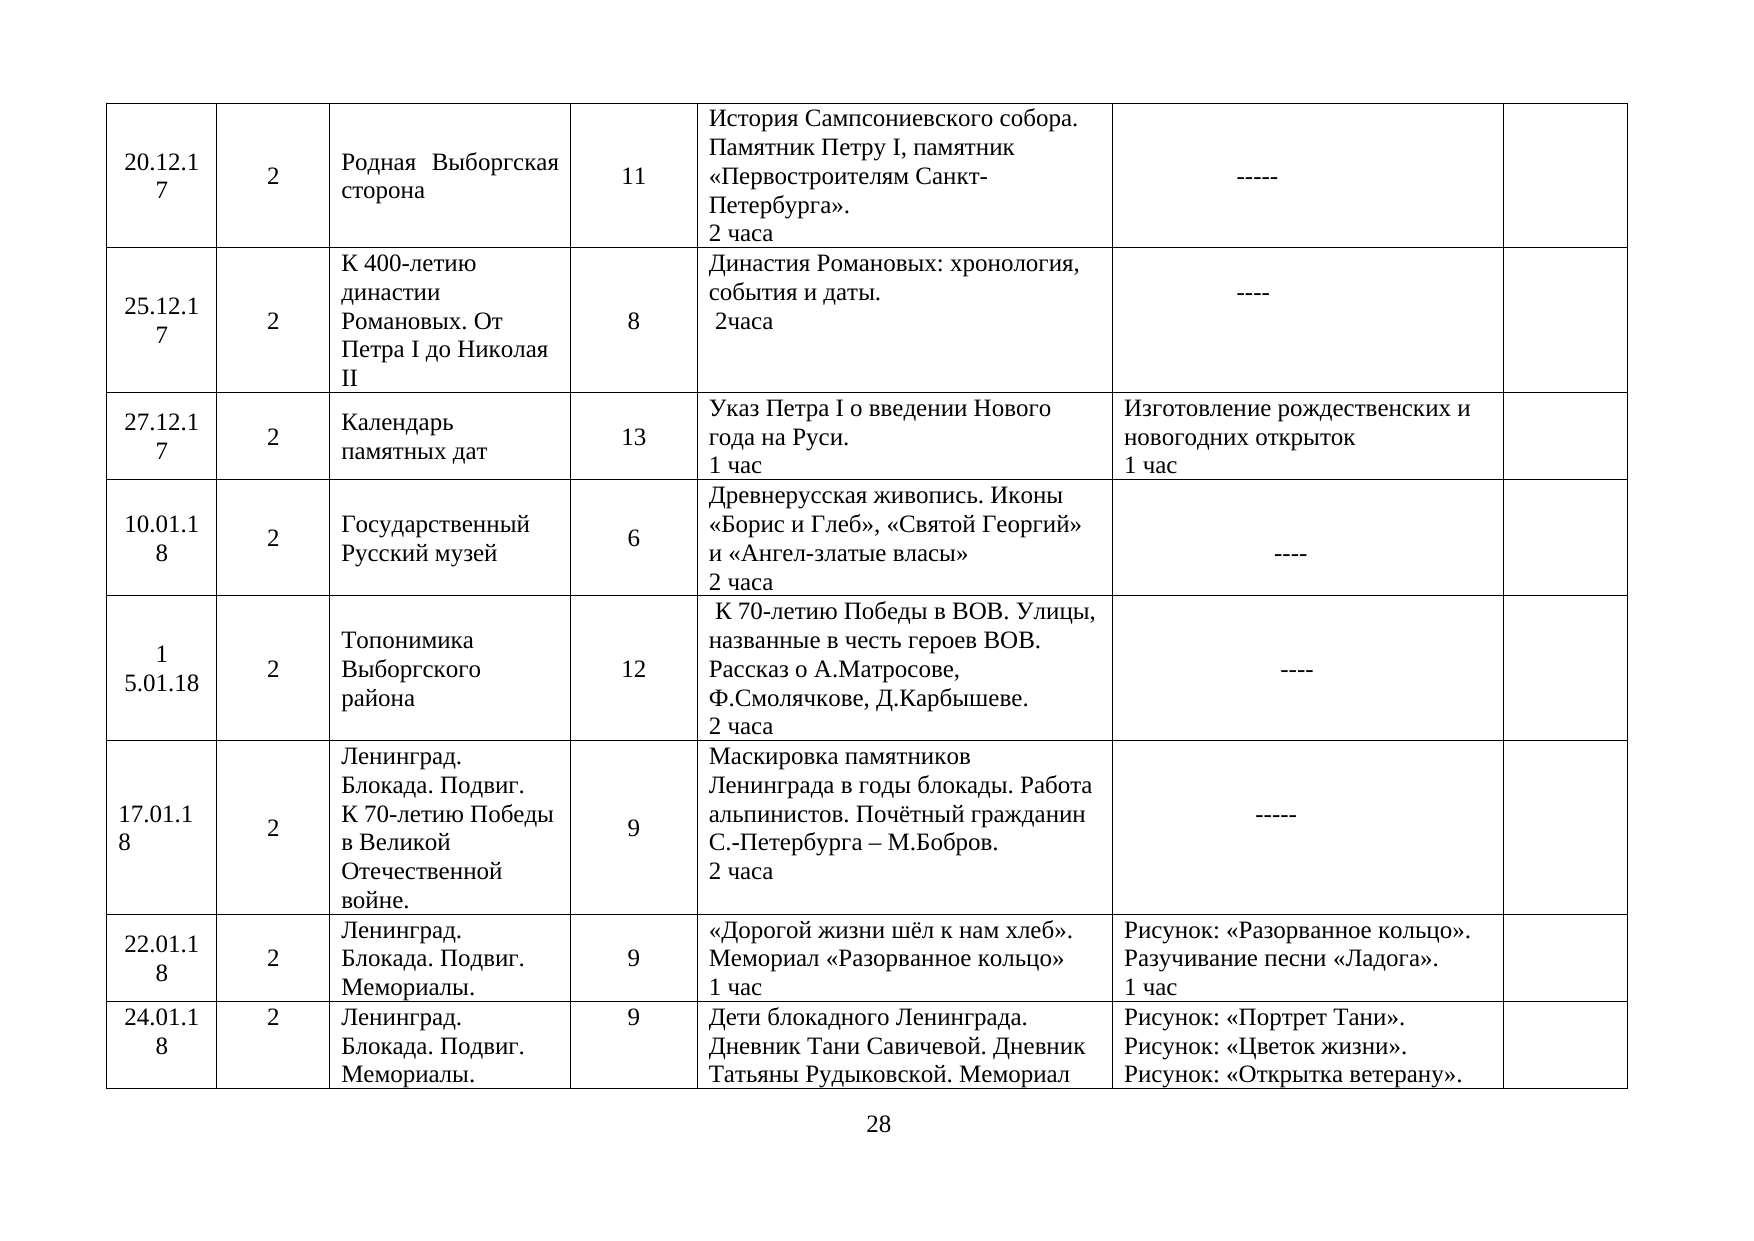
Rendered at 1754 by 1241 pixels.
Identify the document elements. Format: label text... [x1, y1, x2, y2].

table_cell 20.12.17 [107, 104, 216, 247]
table_cell К 400-летию династии Романовых. От Петра I до Николая II [330, 248, 570, 392]
table_cell Маскировка памятников Ленинграда в годы блокады. Работа альпинистов. Почётный гражданин С.-Петербурга – М.Бобров. 2 часа [698, 741, 1112, 914]
table_cell 25.12.17 [107, 248, 216, 392]
table_cell ---- [1113, 248, 1503, 392]
table_cell 10.01.18 [107, 480, 216, 595]
table_cell Родная Выборгская сторона [330, 104, 570, 247]
table_cell Топонимика Выборгского района [330, 596, 570, 740]
table_cell Ленинград. Блокада. Подвиг. Мемориалы. [330, 915, 570, 1001]
table_cell [1504, 480, 1627, 595]
table_cell [1504, 104, 1627, 247]
table_cell 15.01.18 [107, 596, 216, 740]
table_cell 11 [571, 104, 697, 247]
table_cell Рисунок: «Разорванное кольцо». Разучивание песни «Ладога». 1 час [1113, 915, 1503, 1001]
table_cell 2 [217, 248, 329, 392]
table_cell 2 [217, 915, 329, 1001]
table_cell 2 [217, 596, 329, 740]
table_cell 17.01.18 [107, 741, 216, 914]
table_cell 13 [571, 393, 697, 479]
table_cell 9 [571, 1002, 697, 1088]
table_cell [1504, 1002, 1627, 1088]
table_cell 9 [571, 915, 697, 1001]
table_cell Династия Романовых: хронология, события и даты. 2часа [698, 248, 1112, 392]
table_cell 2 [217, 741, 329, 914]
table_cell 8 [571, 248, 697, 392]
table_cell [698, 1002, 1112, 1088]
table_cell 2 [217, 104, 329, 247]
table_cell Древнерусская живопись. Иконы «Борис и Глеб», «Святой Георгий» и «Ангел-златые власы» 2 часа [698, 480, 1112, 595]
table_cell 27.12.17 [107, 393, 216, 479]
table_cell Государственный Русский музей [330, 480, 570, 595]
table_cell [1113, 1002, 1503, 1088]
table_cell [1504, 393, 1627, 479]
table_cell 2 [217, 393, 329, 479]
table_cell 2 [217, 480, 329, 595]
table_cell Календарь памятных дат [330, 393, 570, 479]
table_cell 2 [217, 1002, 329, 1088]
table_cell 6 [571, 480, 697, 595]
table_cell [1504, 741, 1627, 914]
table_cell ----- [1113, 104, 1503, 247]
table_cell [1504, 596, 1627, 740]
table_cell ---- [1113, 480, 1503, 595]
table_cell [330, 1002, 570, 1088]
table_cell 12 [571, 596, 697, 740]
table_cell 9 [571, 741, 697, 914]
table_cell ---- [1113, 596, 1503, 740]
table_cell 22.01.18 [107, 915, 216, 1001]
table_cell К 70-летию Победы в ВОВ. Улицы, названные в честь героев ВОВ. Рассказ о А.Матросове, Ф.Смолячкове, Д.Карбышеве. 2 часа [698, 596, 1112, 740]
table_cell 24.01.18 [107, 1002, 216, 1088]
table_cell Изготовление рождественских и новогодних открыток 1 час [1113, 393, 1503, 479]
table_cell [1504, 248, 1627, 392]
table_cell Ленинград. Блокада. Подвиг. К 70-летию Победы в Великой Отечественной войне. [330, 741, 570, 914]
table_cell «Дорогой жизни шёл к нам хлеб». Мемориал «Разорванное кольцо» 1 час [698, 915, 1112, 1001]
table_cell Указ Петра I о введении Нового года на Руси. 1 час [698, 393, 1112, 479]
table_cell История Сампсониевского собора. Памятник Петру I, памятник «Первостроителям Санкт-Петербурга». 2 часа [698, 104, 1112, 247]
table_cell [1504, 915, 1627, 1001]
table_cell ----- [1113, 741, 1503, 914]
